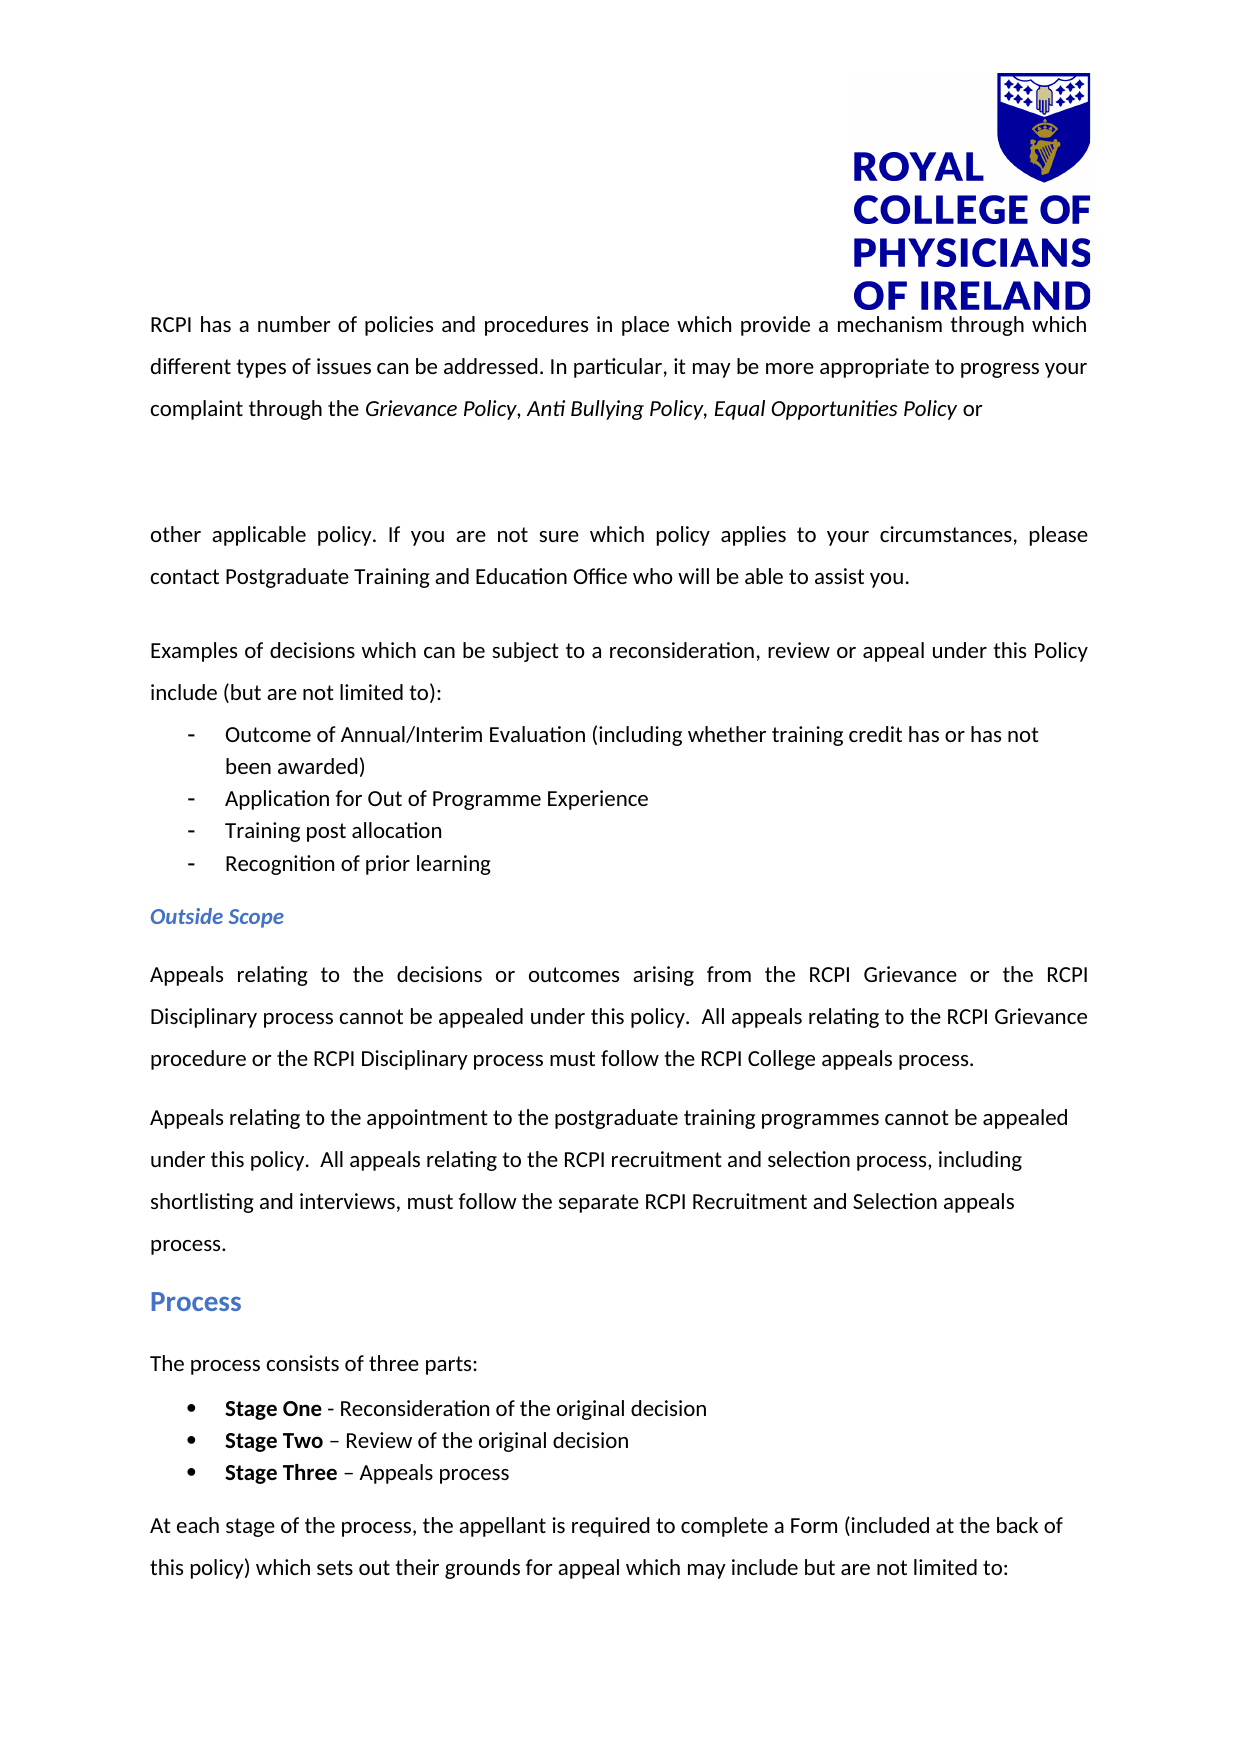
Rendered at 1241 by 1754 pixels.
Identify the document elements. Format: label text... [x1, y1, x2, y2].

list Stage One - Reconsideration of the original decision [187, 1394, 1090, 1422]
list Stage Two – Review of the original decision [187, 1426, 1090, 1454]
text Process [150, 1283, 1090, 1319]
text Appeals relating to the appointment to the postgraduate training programmes cannot be appealed under this policy. All appeals relating to the RCPI recruitment and selection process, including shortlisting and interviews, must follow the separate RCPI Recruitment and Selection appeals process. [150, 1103, 1090, 1257]
list Application for Out of Programme Experience [187, 784, 1090, 812]
text Examples of decisions which can be subject to a reconsideration, review or appeal under this Policy include (but are not limited to): [150, 636, 1090, 706]
picture [854, 73, 1091, 310]
text RCPI has a number of policies and procedures in place which provide a mechanism through which different types of issues can be addressed. In particular, it may be more appropriate to progress your complaint through the Grievance Policy, Anti Bullying Policy, Equal Opportunities Policy or [150, 310, 1090, 422]
list Recognition of prior learning [187, 849, 1090, 877]
text Outside Scope [150, 902, 1090, 930]
list Training post allocation [187, 817, 1090, 844]
text Appeals relating to the decisions or outcomes arising from the RCPI Grievance or the RCPI Disciplinary process cannot be appealed under this policy. All appeals relating to the RCPI Grievance procedure or the RCPI Disciplinary process must follow the RCPI College appeals process. [150, 960, 1090, 1072]
text At each stage of the process, the appellant is required to complete a Form (included at the back of this policy) which sets out their grounds for appeal which may include but are not limited to: [150, 1511, 1090, 1581]
list Outcome of Annual/Interim Evaluation (including whether training credit has or has not been awarded) [187, 720, 1090, 780]
text other applicable policy. If you are not sure which policy applies to your circumstances, please contact Postgraduate Training and Education Office who will be able to assist you. [150, 520, 1090, 590]
text The process consists of three parts: [150, 1349, 1090, 1377]
list Stage Three – Appeals process [187, 1458, 1090, 1486]
